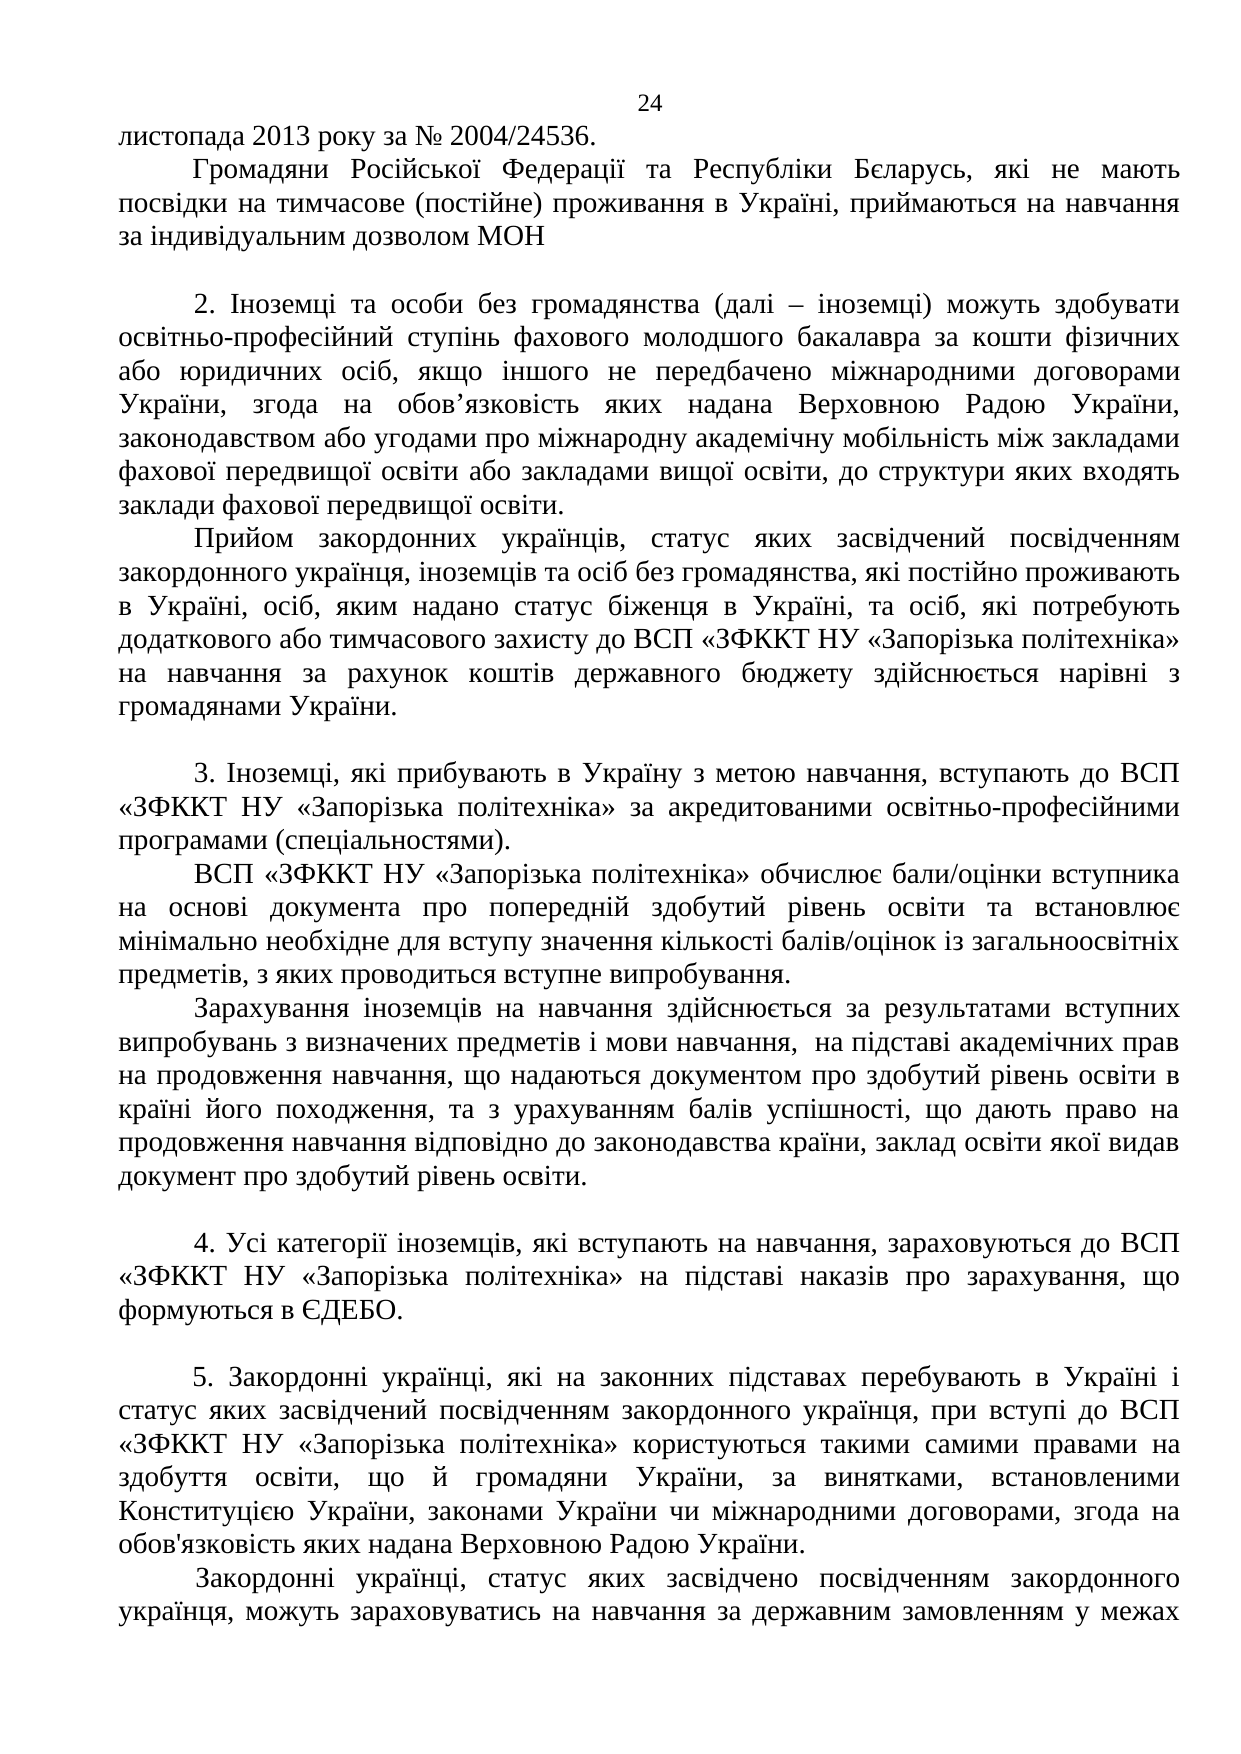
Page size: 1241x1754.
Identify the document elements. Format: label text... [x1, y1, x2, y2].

text 5. Закордонні українці, які на законних підставах перебувають в Україні і статус яких засвідчений посвідченням закордонного українця, при вступі до ВСП «ЗФККТ НУ «Запорізька політехніка» користуються такими самими правами на здобуття освіти, що й громадяни України, за винятками, встановленими Конституцією України, законами України чи міжнародними договорами, згода на обов'язковість яких надана Верховною Радою України. [118, 1359, 1181, 1560]
text 2. Іноземці та особи без громадянства (далі – іноземці) можуть здобувати освітньо-професійний ступінь фахового молодшого бакалавра за кошти фізичних або юридичних осіб, якщо іншого не передбачено міжнародними договорами України, згода на обов’язковість яких надана Верховною Радою України, законодавством або угодами про міжнародну академічну мобільність між закладами фахової передвищої освіти або закладами вищої освіти, до структури яких входять заклади фахової передвищої освіти. [118, 286, 1181, 521]
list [118, 118, 1181, 152]
text Прийом закордонних українців, статус яких засвідчений посвідченням закордонного українця, іноземців та осіб без громадянства, які постійно проживають в Україні, осіб, яким надано статус біженця в Україні, та осіб, які потребують додаткового або тимчасового захисту до ВСП «ЗФККТ НУ «Запорізька політехніка» на навчання за рахунок коштів державного бюджету здійснюється нарівні з громадянами України. [118, 521, 1181, 722]
text Громадяни Російської Федерації та Республіки Бєларусь, які не мають посвідки на тимчасове (постійне) проживання в Україні, приймаються на навчання за індивідуальним дозволом МОН [118, 152, 1181, 252]
text 3. Іноземці, які прибувають в Україну з метою навчання, вступають до ВСП «ЗФККТ НУ «Запорізька політехніка» за акредитованими освітньо-професійними програмами (спеціальностями). [118, 755, 1181, 856]
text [118, 1560, 1181, 1627]
text Зарахування іноземців на навчання здійснюється за результатами вступних випробувань з визначених предметів і мови навчання, на підставі академічних прав на продовження навчання, що надаються документом про здобутий рівень освіти в країні його походження, та з урахуванням балів успішності, що дають право на продовження навчання відповідно до законодавства країни, заклад освіти якої видав документ про здобутий рівень освіти. [118, 990, 1181, 1191]
text ВСП «ЗФККТ НУ «Запорізька політехніка» обчислює бали/оцінки вступника на основі документа про попередній здобутий рівень освіти та встановлює мінімально необхідне для вступу значення кількості балів/оцінок із загальноосвітніх предметів, з яких проводиться вступне випробування. [118, 856, 1181, 990]
text 4. Усі категорії іноземців, які вступають на навчання, зараховуються до ВСП «ЗФККТ НУ «Запорізька політехніка» на підставі наказів про зарахування, що формуються в ЄДЕБО. [118, 1225, 1181, 1326]
